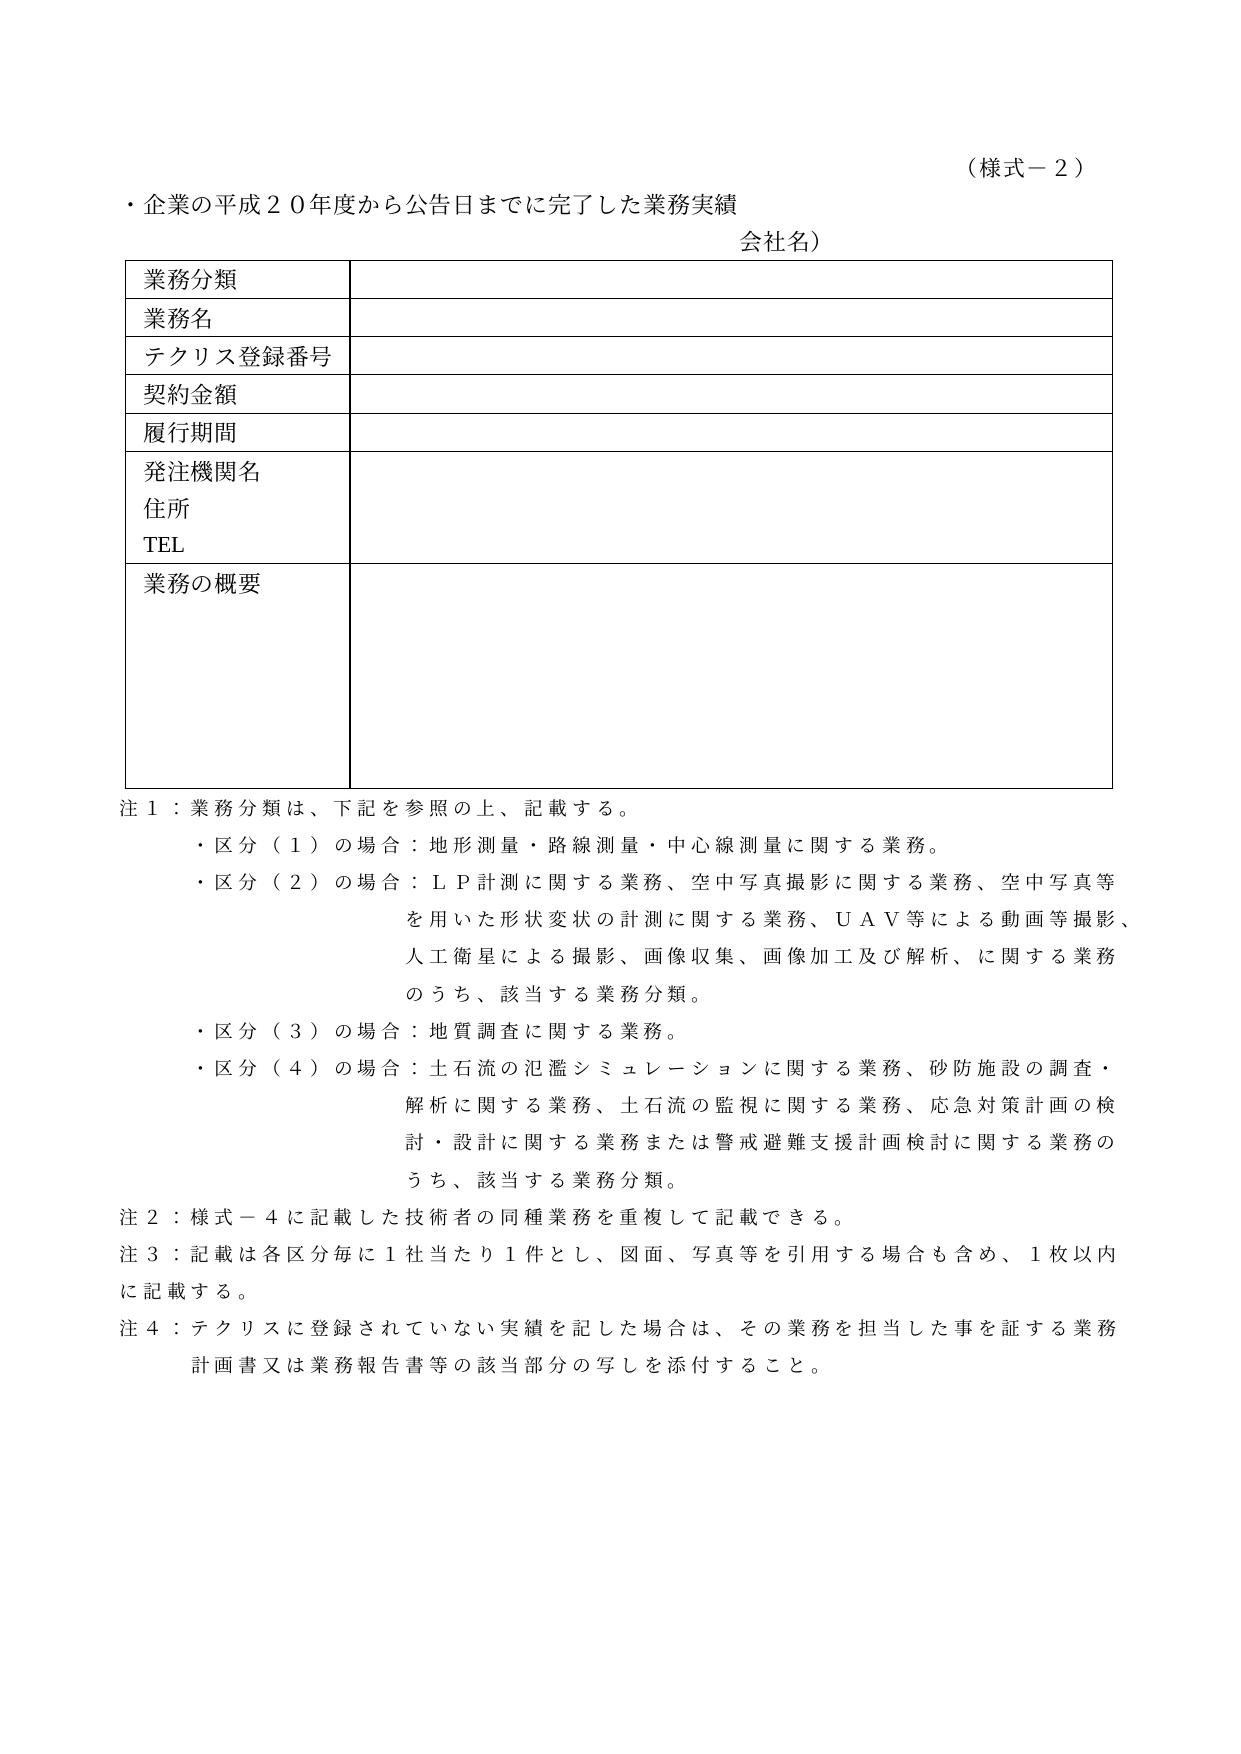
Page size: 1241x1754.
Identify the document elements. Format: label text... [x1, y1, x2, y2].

table_cell 履行期間 [126, 414, 349, 451]
table_cell 発注機関名 住所 TEL [126, 452, 349, 563]
text 会社名） [727, 222, 1122, 259]
table_cell [351, 564, 1112, 787]
text ・企業の平成２０年度から公告日までに完了した業務実績 [119, 185, 1122, 222]
text ・区分（２）の場合：ＬＰ計測に関する業務、空中写真撮影に関する業務、空中写真等を用いた形状変状の計測に関する業務、ＵＡＶ等による動画等撮影、人工衛星による撮影、画像収集、画像加工及び解析、に関する業務のうち、該当する業務分類。 [179, 863, 1121, 1012]
text ・区分（３）の場合：地質調査に関する業務。 [179, 1012, 1122, 1049]
table_cell 業務名 [126, 299, 349, 336]
table_header 業務分類 [126, 261, 349, 298]
text （様式－２） [142, 148, 1098, 185]
text 注３：記載は各区分毎に１社当たり１件とし、図面、写真等を引用する場合も含め、１枚以内に記載する。 [119, 1235, 1122, 1309]
table_cell 業務の概要 [126, 564, 349, 787]
text ・区分（１）の場合：地形測量・路線測量・中心線測量に関する業務。 [179, 826, 1122, 863]
table_header [351, 261, 1112, 298]
table_cell [351, 299, 1112, 336]
table_cell [351, 337, 1112, 374]
text 注１：業務分類は、下記を参照の上、記載する。 [119, 788, 1122, 826]
table_cell [351, 375, 1112, 412]
text 注４：テクリスに登録されていない実績を記した場合は、その業務を担当した事を証する業務計画書又は業務報告書等の該当部分の写しを添付すること。 [119, 1309, 1121, 1383]
table_cell テクリス登録番号 [126, 337, 349, 374]
text 注２：様式－４に記載した技術者の同種業務を重複して記載できる。 [119, 1197, 1122, 1235]
table_cell 契約金額 [126, 375, 349, 412]
table_cell [351, 452, 1112, 563]
text ・区分（４）の場合：土石流の氾濫シミュレーションに関する業務、砂防施設の調査・解析に関する業務、土石流の監視に関する業務、応急対策計画の検討・設計に関する業務または警戒避難支援計画検討に関する業務のうち、該当する業務分類。 [179, 1049, 1121, 1197]
table_cell [351, 414, 1112, 451]
